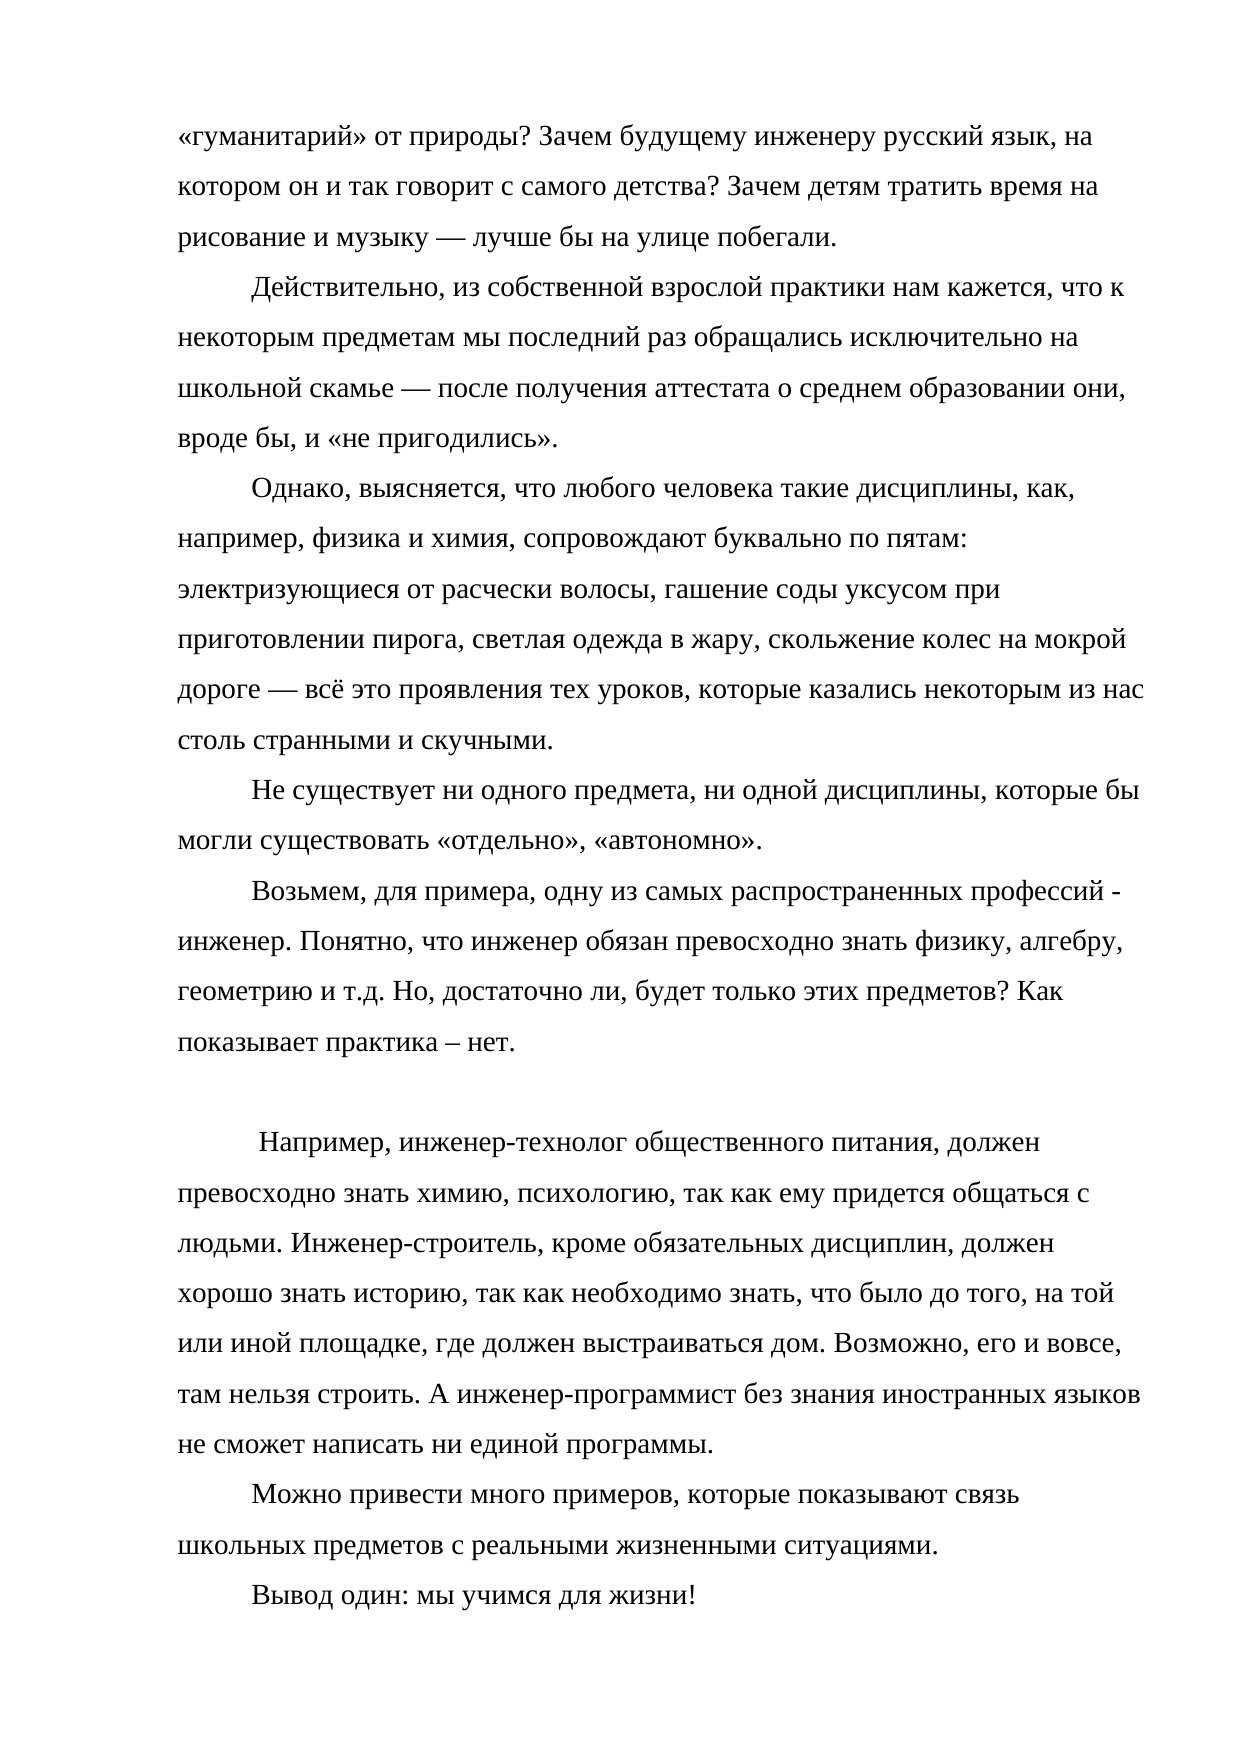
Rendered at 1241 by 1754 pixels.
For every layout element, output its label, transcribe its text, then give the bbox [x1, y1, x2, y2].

text Действительно, из собственной взрослой практики нам кажется, что к некоторым предметам мы последний раз обращались исключительно на школьной скамье — после получения аттестата о среднем образовании они, вроде бы, и «не пригодились». [177, 269, 1152, 453]
text Возьмем, для примера, одну из самых распространенных профессий - инженер. Понятно, что инженер обязан превосходно знать физику, алгебру, геометрию и т.д. Но, достаточно ли, будет только этих предметов? Как показывает практика – нет. [177, 873, 1152, 1057]
text Однако, выясняется, что любого человека такие дисциплины, как, например, физика и химия, сопровождают буквально по пятам: электризующиеся от расчески волосы, гашение соды уксусом при приготовлении пирога, светлая одежда в жару, скольжение колес на мокрой дороге — всё это проявления тех уроков, которые казались некоторым из нас столь странными и скучными. [177, 470, 1152, 755]
text Например, инженер-технолог общественного питания, должен превосходно знать химию, психологию, так как ему придется общаться с людьми. Инженер-строитель, кроме обязательных дисциплин, должен хорошо знать историю, так как необходимо знать, что было до того, на той или иной площадке, где должен выстраиваться дом. Возможно, его и вовсе, там нельзя строить. А инженер-программист без знания иностранных языков не сможет написать ни единой программы. [177, 1124, 1152, 1460]
text Можно привести много примеров, которые показывают связь школьных предметов с реальными жизненными ситуациями. [177, 1477, 1152, 1560]
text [177, 118, 1152, 252]
text Вывод один: мы учимся для жизни! [177, 1577, 1152, 1611]
text Не существует ни одного предмета, ни одной дисциплины, которые бы могли существовать «отдельно», «автономно». [177, 772, 1152, 856]
